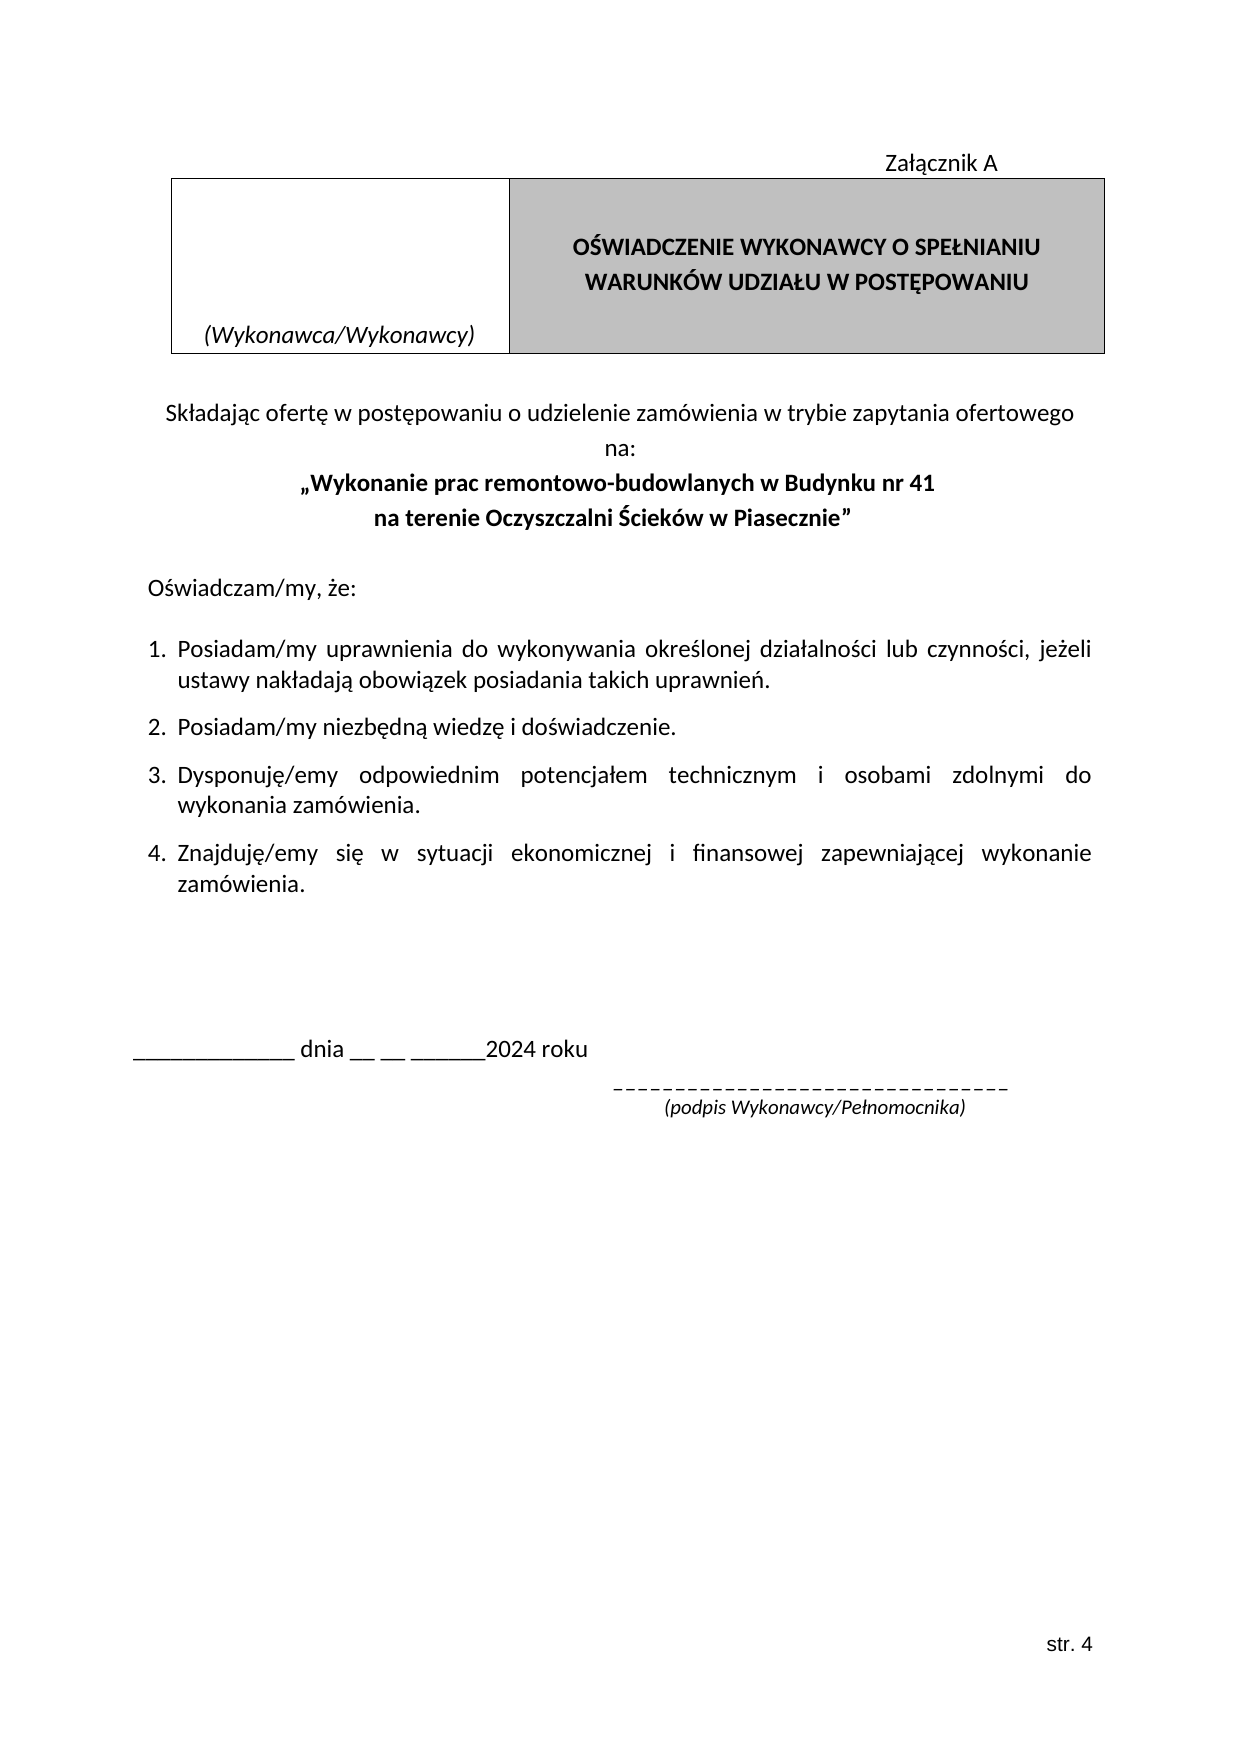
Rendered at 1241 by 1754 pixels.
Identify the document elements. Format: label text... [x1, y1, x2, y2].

text Oświadczam/my, że: [148, 572, 1093, 603]
text 2. Posiadam/my niezbędną wiedzę i doświadczenie. [148, 711, 1093, 742]
text 1. Posiadam/my uprawnienia do wykonywania określonej działalności lub czynności, jeżeli ustawy nakładają obowiązek posiadania takich uprawnień. [148, 633, 1093, 694]
text (podpis Wykonawcy/Pełnomocnika) [664, 1094, 1093, 1119]
text 4. Znajduję/emy się w sytuacji ekonomicznej i finansowej zapewniającej wykonanie zamówienia. [148, 837, 1093, 898]
text Składając ofertę w postępowaniu o udzielenie zamówienia w trybie zapytania ofertowego na: [148, 397, 1093, 463]
text „Wykonanie prac remontowo-budowlanych w Budynku nr 41 na terenie Oczyszczalni Ścieków w Piasecznie” [133, 467, 1093, 533]
text _____________ dnia __ __ ______2024 roku ________________________________ [133, 1033, 1093, 1094]
table_header OŚWIADCZENIE WYKONAWCY O SPEŁNIANIU WARUNKÓW UDZIAŁU W POSTĘPOWANIU [510, 179, 1104, 353]
text Załącznik A [148, 148, 1093, 178]
table_header (Wykonawca/Wykonawcy) [172, 179, 509, 353]
text 3. Dysponuję/emy odpowiednim potencjałem technicznym i osobami zdolnymi do wykonania zamówienia. [148, 759, 1093, 820]
